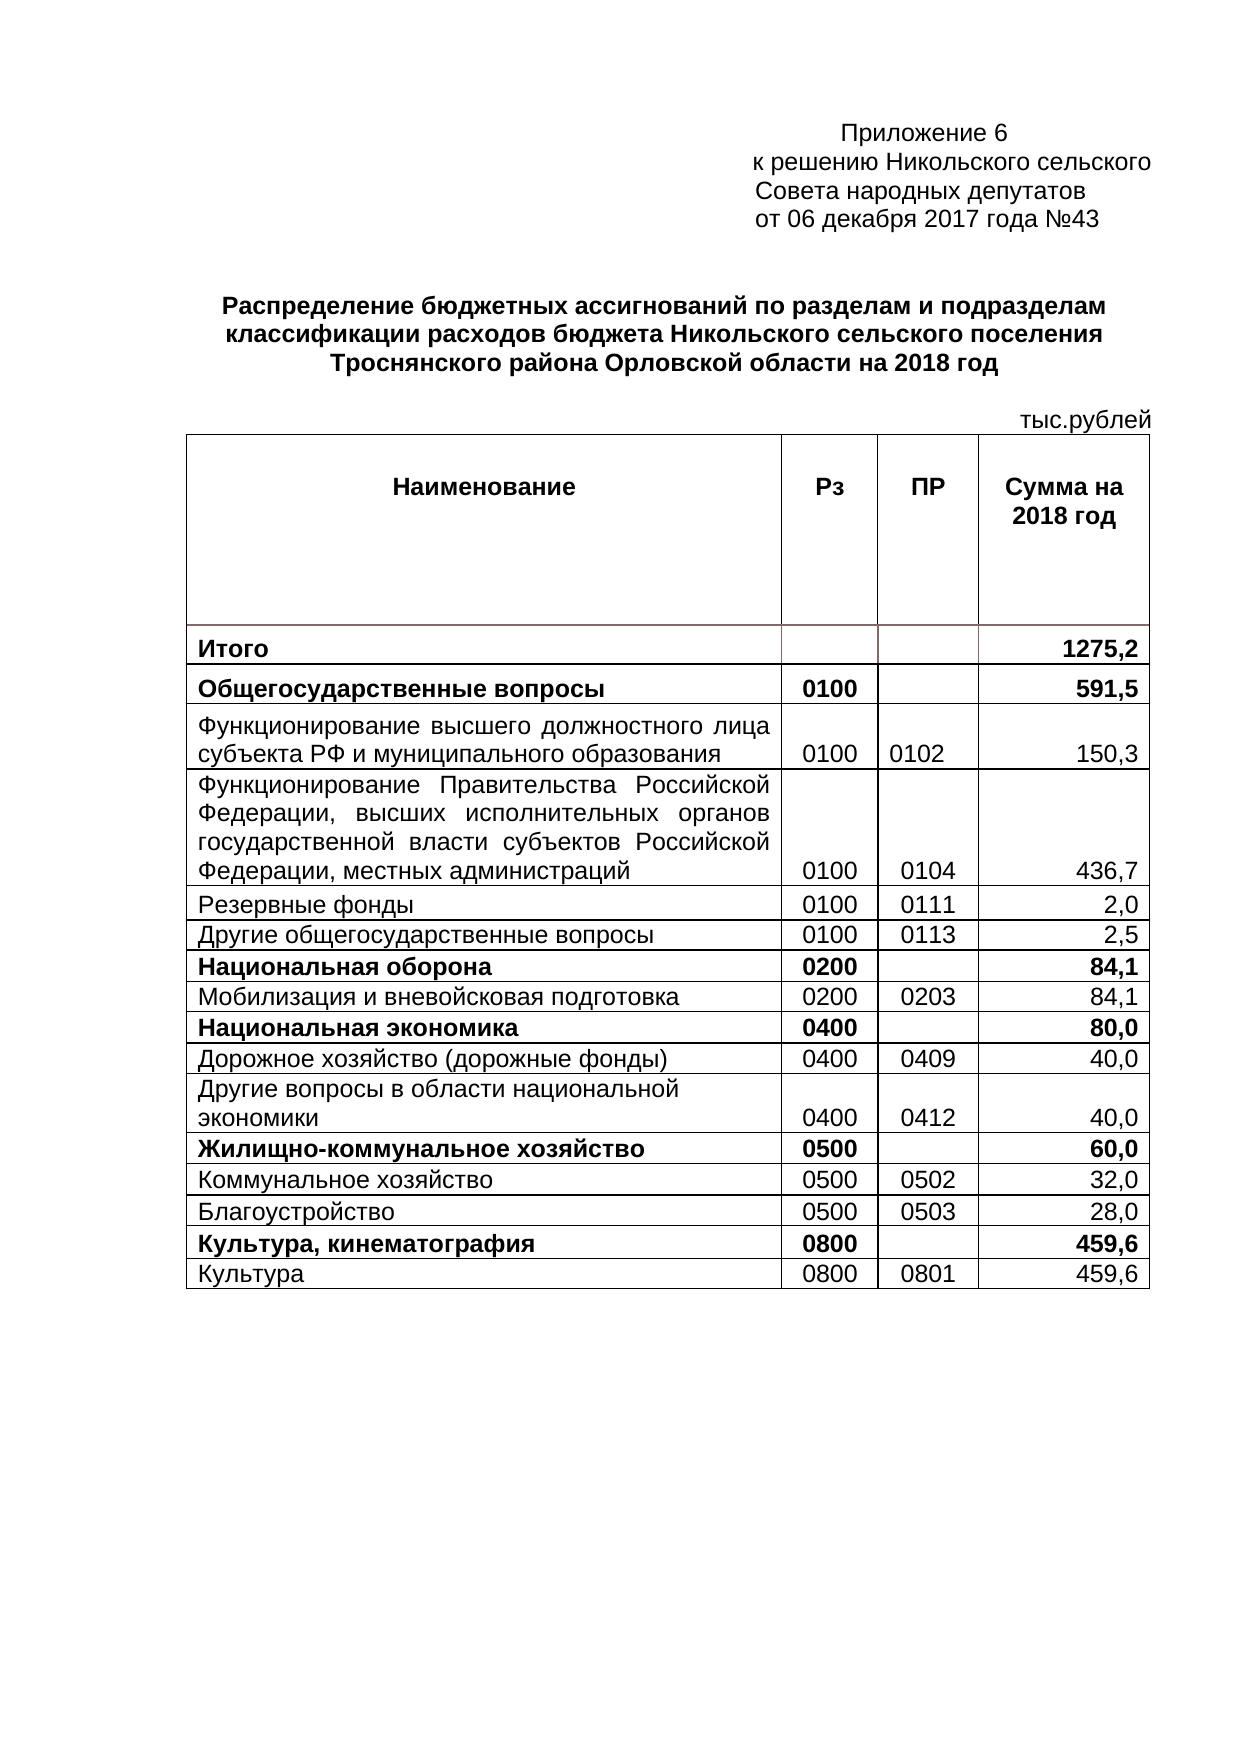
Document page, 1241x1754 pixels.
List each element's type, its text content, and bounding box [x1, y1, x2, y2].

table_cell Культура, кинематография [187, 1226, 781, 1258]
table_cell 0200 [782, 982, 877, 1011]
table_cell 2,5 [979, 921, 1149, 949]
table_cell 0800 [782, 1226, 877, 1258]
text к решению Никольского сельского [177, 147, 1152, 176]
table_cell 0800 [782, 1259, 877, 1288]
table_cell Дорожное хозяйство (дорожные фонды) [187, 1044, 781, 1072]
table_cell 0100 [782, 770, 877, 885]
table_cell 40,0 [979, 1074, 1149, 1131]
table_cell 0100 [782, 665, 877, 702]
table_cell Итого [187, 626, 781, 663]
table_cell 0503 [879, 1196, 978, 1225]
table_cell [879, 1012, 978, 1042]
table_cell [879, 626, 978, 663]
table_cell 436,7 [979, 770, 1149, 885]
table_cell Благоустройство [187, 1196, 781, 1225]
table_cell Национальная оборона [187, 951, 781, 981]
table_cell 0100 [782, 704, 877, 768]
table_cell 0400 [782, 1044, 877, 1072]
table_cell 0412 [879, 1074, 978, 1131]
table_header Сумма на 2018 год [979, 435, 1149, 624]
text Совета народных депутатов [177, 176, 1152, 204]
table_cell 40,0 [979, 1044, 1149, 1072]
table_cell Функционирование Правительства Российской Федерации, высших исполнительных органов государственной власти субъектов Российской Федерации, местных администраций [187, 770, 781, 885]
table_cell 60,0 [979, 1133, 1149, 1163]
table_cell [879, 665, 978, 702]
table_cell 150,3 [979, 704, 1149, 768]
table_cell 0200 [782, 951, 877, 981]
table_header ПР [878, 435, 978, 624]
table_cell 0102 [879, 704, 978, 768]
text от 06 декабря 2017 года №43 [177, 204, 1152, 233]
table_cell 84,1 [979, 982, 1149, 1011]
table_cell 0801 [879, 1259, 978, 1288]
table_cell 591,5 [979, 665, 1149, 702]
table_cell Общегосударственные вопросы [187, 665, 781, 702]
table_cell 32,0 [979, 1164, 1149, 1194]
table_header Рз [782, 435, 877, 624]
table_cell Резервные фонды [187, 886, 781, 919]
table_cell 0203 [879, 982, 978, 1011]
table_cell [879, 951, 978, 981]
table_cell Национальная экономика [187, 1012, 781, 1042]
table_cell 80,0 [979, 1012, 1149, 1042]
table_cell 2,0 [979, 886, 1149, 919]
table_cell 0409 [879, 1044, 978, 1072]
table_cell 0400 [782, 1074, 877, 1131]
table_cell Культура [187, 1259, 781, 1288]
table_cell Коммунальное хозяйство [187, 1164, 781, 1194]
table_cell [782, 626, 877, 663]
table_cell 28,0 [979, 1196, 1149, 1225]
table_cell Функционирование высшего должностного лица субъекта РФ и муниципального образования [187, 704, 781, 768]
table_cell Другие вопросы в области национальной экономики [187, 1074, 781, 1131]
text Распределение бюджетных ассигнований по разделам и подразделам классификации расходов бюджета Никольского сельского поселения Троснянского района Орловской области на 2018 год [177, 291, 1152, 377]
table_cell Жилищно-коммунальное хозяйство [187, 1133, 781, 1163]
table_cell 0100 [782, 921, 877, 949]
table_cell 0113 [879, 921, 978, 949]
table_cell 459,6 [979, 1226, 1149, 1258]
text тыс.рублей [177, 377, 1152, 434]
text Приложение 6 [177, 118, 1152, 147]
table_cell 84,1 [979, 951, 1149, 981]
table_cell 0500 [782, 1133, 877, 1163]
table_cell [879, 1226, 978, 1258]
table_cell 1275,2 [979, 626, 1149, 663]
table_header Наименование [187, 435, 781, 624]
table_cell 0502 [879, 1164, 978, 1194]
table_cell Другие общегосударственные вопросы [187, 921, 781, 949]
table_cell 459,6 [979, 1259, 1149, 1288]
table_cell 0500 [782, 1164, 877, 1194]
table_cell [879, 1133, 978, 1163]
table_cell 0400 [782, 1012, 877, 1042]
table_cell Мобилизация и вневойсковая подготовка [187, 982, 781, 1011]
table_cell 0500 [782, 1196, 877, 1225]
table_cell 0104 [879, 770, 978, 885]
table_cell 0111 [879, 886, 978, 919]
table_cell 0100 [782, 886, 877, 919]
